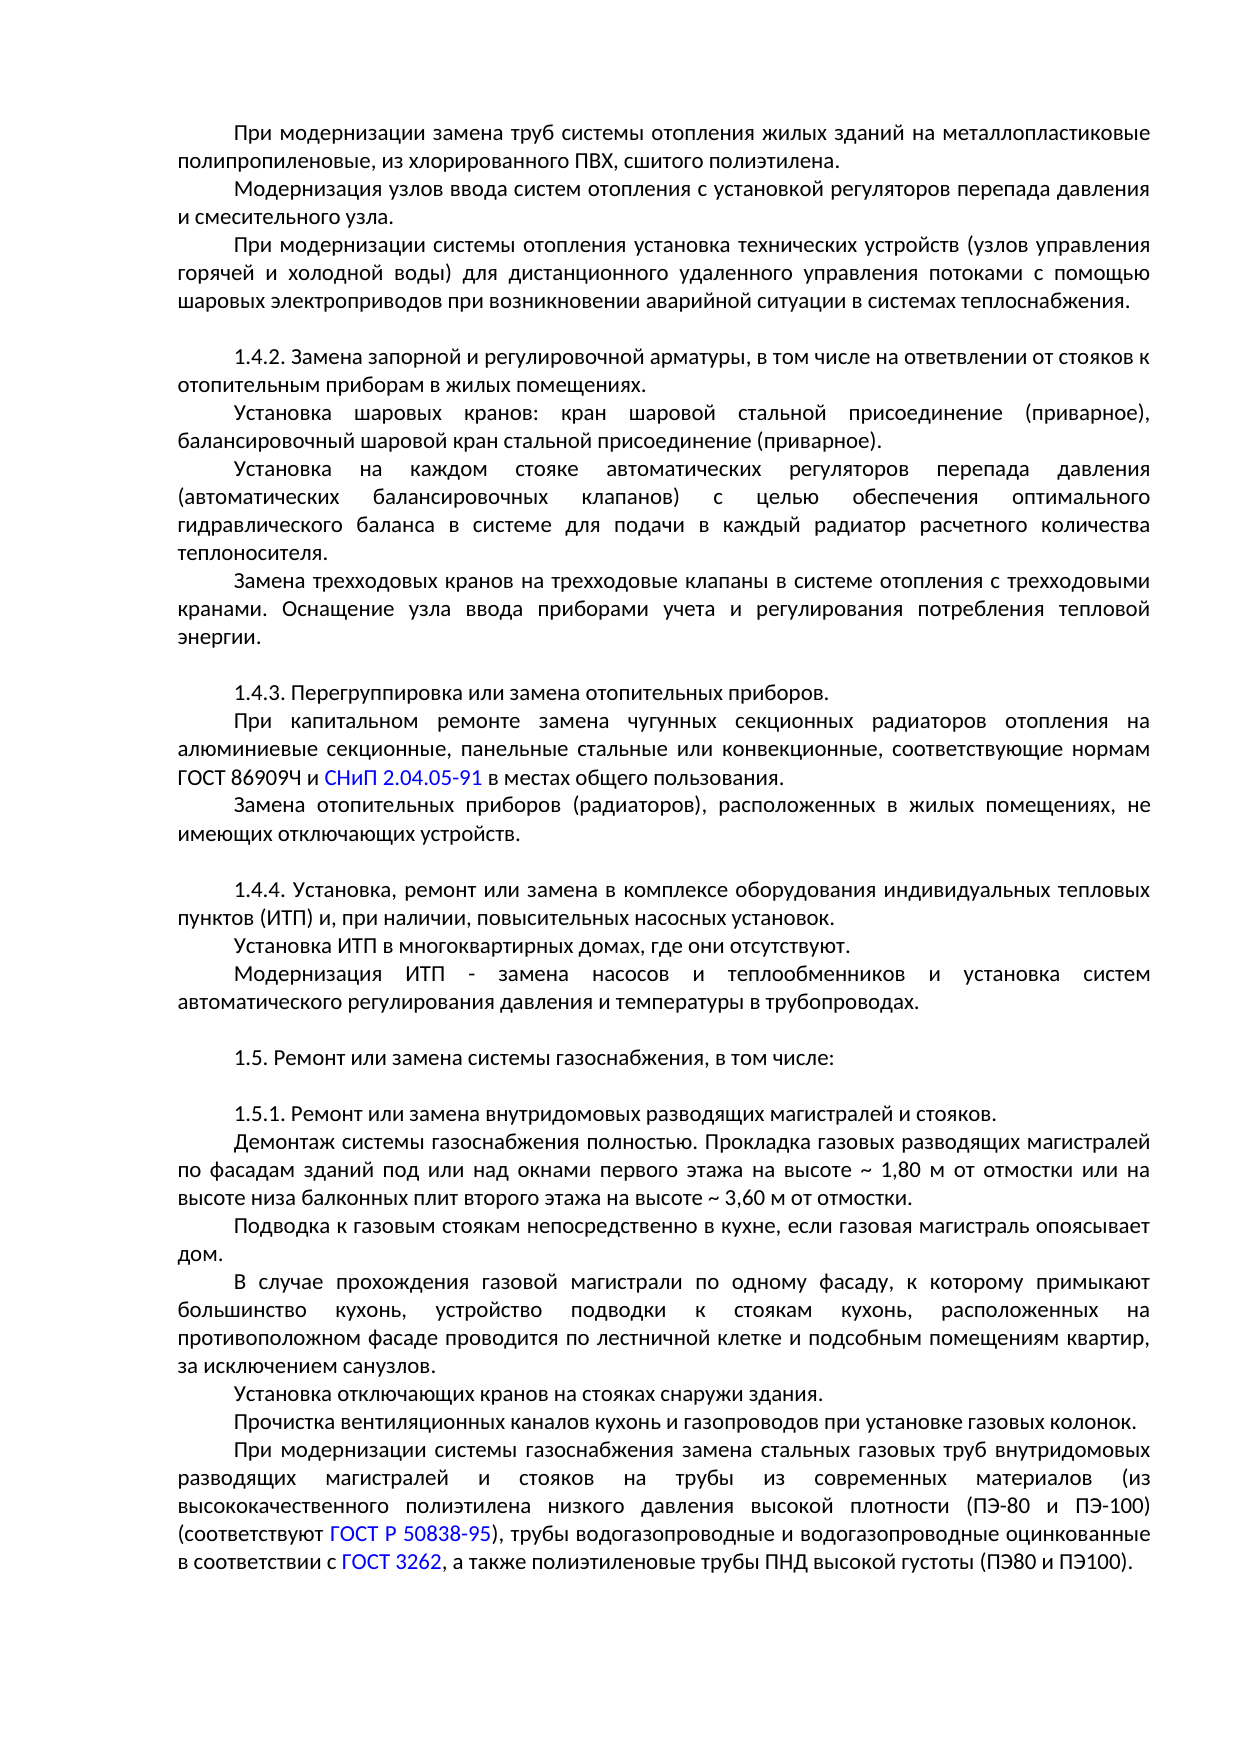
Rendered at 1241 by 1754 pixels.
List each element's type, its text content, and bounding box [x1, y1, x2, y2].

text При модернизации замена труб системы отопления жилых зданий на металлопластиковые полипропиленовые, из хлорированного ПВХ, сшитого полиэтилена. [177, 118, 1152, 174]
text 1.4.4. Установка, ремонт или замена в комплексе оборудования индивидуальных тепловых пунктов (ИТП) и, при наличии, повысительных насосных установок. [177, 875, 1152, 931]
text 1.5.1. Ремонт или замена внутридомовых разводящих магистралей и стояков. [177, 1099, 1152, 1127]
text 1.5. Ремонт или замена системы газоснабжения, в том числе: [177, 1043, 1152, 1071]
text Установка ИТП в многоквартирных домах, где они отсутствуют. [177, 931, 1152, 959]
text Установка отключающих кранов на стояках снаружи здания. [177, 1379, 1152, 1407]
text 1.4.3. Перегруппировка или замена отопительных приборов. [177, 678, 1152, 707]
text Установка на каждом стояке автоматических регуляторов перепада давления (автоматических балансировочных клапанов) с целью обеспечения оптимального гидравлического баланса в системе для подачи в каждый радиатор расчетного количества теплоносителя. [177, 454, 1152, 566]
text Замена трехходовых кранов на трехходовые клапаны в системе отопления с трехходовыми кранами. Оснащение узла ввода приборами учета и регулирования потребления тепловой энергии. [177, 566, 1152, 651]
text 1.4.2. Замена запорной и регулировочной арматуры, в том числе на ответвлении от стояков к отопительным приборам в жилых помещениях. [177, 342, 1152, 398]
text При модернизации системы газоснабжения замена стальных газовых труб внутридомовых разводящих магистралей и стояков на трубы из современных материалов (из высококачественного полиэтилена низкого давления высокой плотности (ПЭ-80 и ПЭ-100) (соответствуют ГОСТ Р 50838-95), трубы водогазопроводные и водогазопроводные оцинкованные в соответствии с ГОСТ 3262, а также полиэтиленовые трубы ПНД высокой густоты (ПЭ80 и ПЭ100). [177, 1435, 1152, 1575]
text Модернизация узлов ввода систем отопления с установкой регуляторов перепада давления и смесительного узла. [177, 174, 1152, 230]
text Установка шаровых кранов: кран шаровой стальной присоединение (приварное), балансировочный шаровой кран стальной присоединение (приварное). [177, 398, 1152, 454]
text При модернизации системы отопления установка технических устройств (узлов управления горячей и холодной воды) для дистанционного удаленного управления потоками с помощью шаровых электроприводов при возникновении аварийной ситуации в системах теплоснабжения. [177, 230, 1152, 314]
text Модернизация ИТП - замена насосов и теплообменников и установка систем автоматического регулирования давления и температуры в трубопроводах. [177, 959, 1152, 1015]
text В случае прохождения газовой магистрали по одному фасаду, к которому примыкают большинство кухонь, устройство подводки к стоякам кухонь, расположенных на противоположном фасаде проводится по лестничной клетке и подсобным помещениям квартир, за исключением санузлов. [177, 1267, 1152, 1379]
text При капитальном ремонте замена чугунных секционных радиаторов отопления на алюминиевые секционные, панельные стальные или конвекционные, соответствующие нормам ГОСТ 86909Ч и СНиП 2.04.05-91 в местах общего пользования. [177, 707, 1152, 791]
text Демонтаж системы газоснабжения полностью. Прокладка газовых разводящих магистралей по фасадам зданий под или над окнами первого этажа на высоте ~ 1,80 м от отмостки или на высоте низа балконных плит второго этажа на высоте ~ 3,60 м от отмостки. [177, 1127, 1152, 1211]
text Прочистка вентиляционных каналов кухонь и газопроводов при установке газовых колонок. [177, 1407, 1152, 1435]
text Подводка к газовым стоякам непосредственно в кухне, если газовая магистраль опоясывает дом. [177, 1211, 1152, 1267]
text Замена отопительных приборов (радиаторов), расположенных в жилых помещениях, не имеющих отключающих устройств. [177, 791, 1152, 847]
